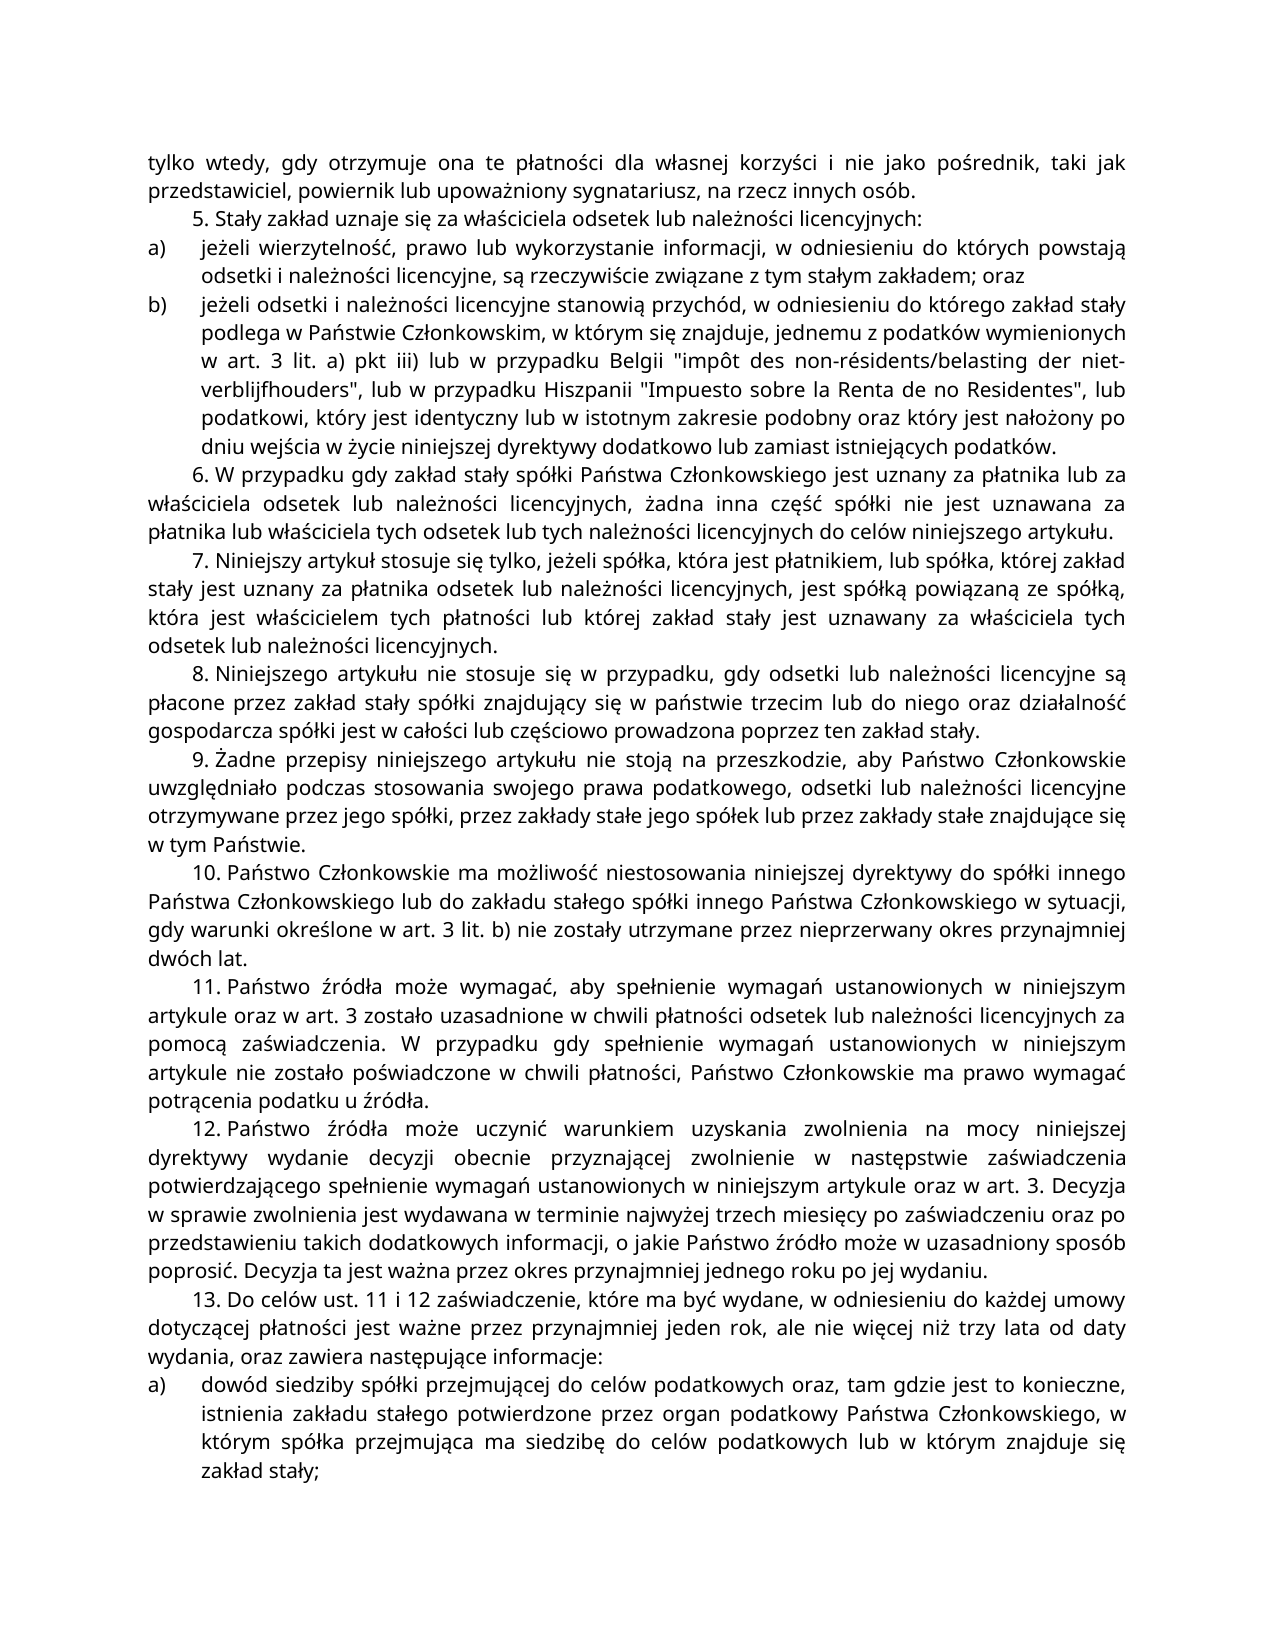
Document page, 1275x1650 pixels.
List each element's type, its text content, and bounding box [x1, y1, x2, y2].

text 10. Państwo Członkowskie ma możliwość niestosowania niniejszej dyrektywy do spółki innego Państwa Członkowskiego lub do zakładu stałego spółki innego Państwa Członkowskiego w sytuacji, gdy warunki określone w art. 3 lit. b) nie zostały utrzymane przez nieprzerwany okres przynajmniej dwóch lat. [148, 858, 1127, 972]
text 13. Do celów ust. 11 i 12 zaświadczenie, które ma być wydane, w odniesieniu do każdej umowy dotyczącej płatności jest ważne przez przynajmniej jeden rok, ale nie więcej niż trzy lata od daty wydania, oraz zawiera następujące informacje: [148, 1285, 1127, 1370]
text 8. Niniejszego artykułu nie stosuje się w przypadku, gdy odsetki lub należności licencyjne są płacone przez zakład stały spółki znajdujący się w państwie trzecim lub do niego oraz działalność gospodarcza spółki jest w całości lub częściowo prowadzona poprzez ten zakład stały. [148, 659, 1127, 745]
text a) jeżeli wierzytelność, prawo lub wykorzystanie informacji, w odniesieniu do których powstają odsetki i należności licencyjne, są rzeczywiście związane z tym stałym zakładem; oraz [148, 233, 1127, 290]
text a) dowód siedziby spółki przejmującej do celów podatkowych oraz, tam gdzie jest to konieczne, istnienia zakładu stałego potwierdzone przez organ podatkowy Państwa Członkowskiego, w którym spółka przejmująca ma siedzibę do celów podatkowych lub w którym znajduje się zakład stały; [148, 1370, 1127, 1484]
text 6. W przypadku gdy zakład stały spółki Państwa Członkowskiego jest uznany za płatnika lub za właściciela odsetek lub należności licencyjnych, żadna inna część spółki nie jest uznawana za płatnika lub właściciela tych odsetek lub tych należności licencyjnych do celów niniejszego artykułu. [148, 460, 1127, 546]
text 12. Państwo źródła może uczynić warunkiem uzyskania zwolnienia na mocy niniejszej dyrektywy wydanie decyzji obecnie przyznającej zwolnienie w następstwie zaświadczenia potwierdzającego spełnienie wymagań ustanowionych w niniejszym artykule oraz w art. 3. Decyzja w sprawie zwolnienia jest wydawana w terminie najwyżej trzech miesięcy po zaświadczeniu oraz po przedstawieniu takich dodatkowych informacji, o jakie Państwo źródło może w uzasadniony sposób poprosić. Decyzja ta jest ważna przez okres przynajmniej jednego roku po jej wydaniu. [148, 1114, 1127, 1285]
text 5. Stały zakład uznaje się za właściciela odsetek lub należności licencyjnych: [148, 204, 1127, 233]
text b) jeżeli odsetki i należności licencyjne stanowią przychód, w odniesieniu do którego zakład stały podlega w Państwie Członkowskim, w którym się znajduje, jednemu z podatków wymienionych w art. 3 lit. a) pkt iii) lub w przypadku Belgii "impôt des non-résidents/belasting der niet-verblijfhouders", lub w przypadku Hiszpanii "Impuesto sobre la Renta de no Residentes", lub podatkowi, który jest identyczny lub w istotnym zakresie podobny oraz który jest nałożony po dniu wejścia w życie niniejszej dyrektywy dodatkowo lub zamiast istniejących podatków. [148, 290, 1127, 460]
text 11. Państwo źródła może wymagać, aby spełnienie wymagań ustanowionych w niniejszym artykule oraz w art. 3 zostało uzasadnione w chwili płatności odsetek lub należności licencyjnych za pomocą zaświadczenia. W przypadku gdy spełnienie wymagań ustanowionych w niniejszym artykule nie zostało poświadczone w chwili płatności, Państwo Członkowskie ma prawo wymagać potrącenia podatku u źródła. [148, 972, 1127, 1114]
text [148, 148, 1127, 204]
text 9. Żadne przepisy niniejszego artykułu nie stoją na przeszkodzie, aby Państwo Członkowskie uwzględniało podczas stosowania swojego prawa podatkowego, odsetki lub należności licencyjne otrzymywane przez jego spółki, przez zakłady stałe jego spółek lub przez zakłady stałe znajdujące się w tym Państwie. [148, 745, 1127, 858]
text 7. Niniejszy artykuł stosuje się tylko, jeżeli spółka, która jest płatnikiem, lub spółka, której zakład stały jest uznany za płatnika odsetek lub należności licencyjnych, jest spółką powiązaną ze spółką, która jest właścicielem tych płatności lub której zakład stały jest uznawany za właściciela tych odsetek lub należności licencyjnych. [148, 546, 1127, 659]
